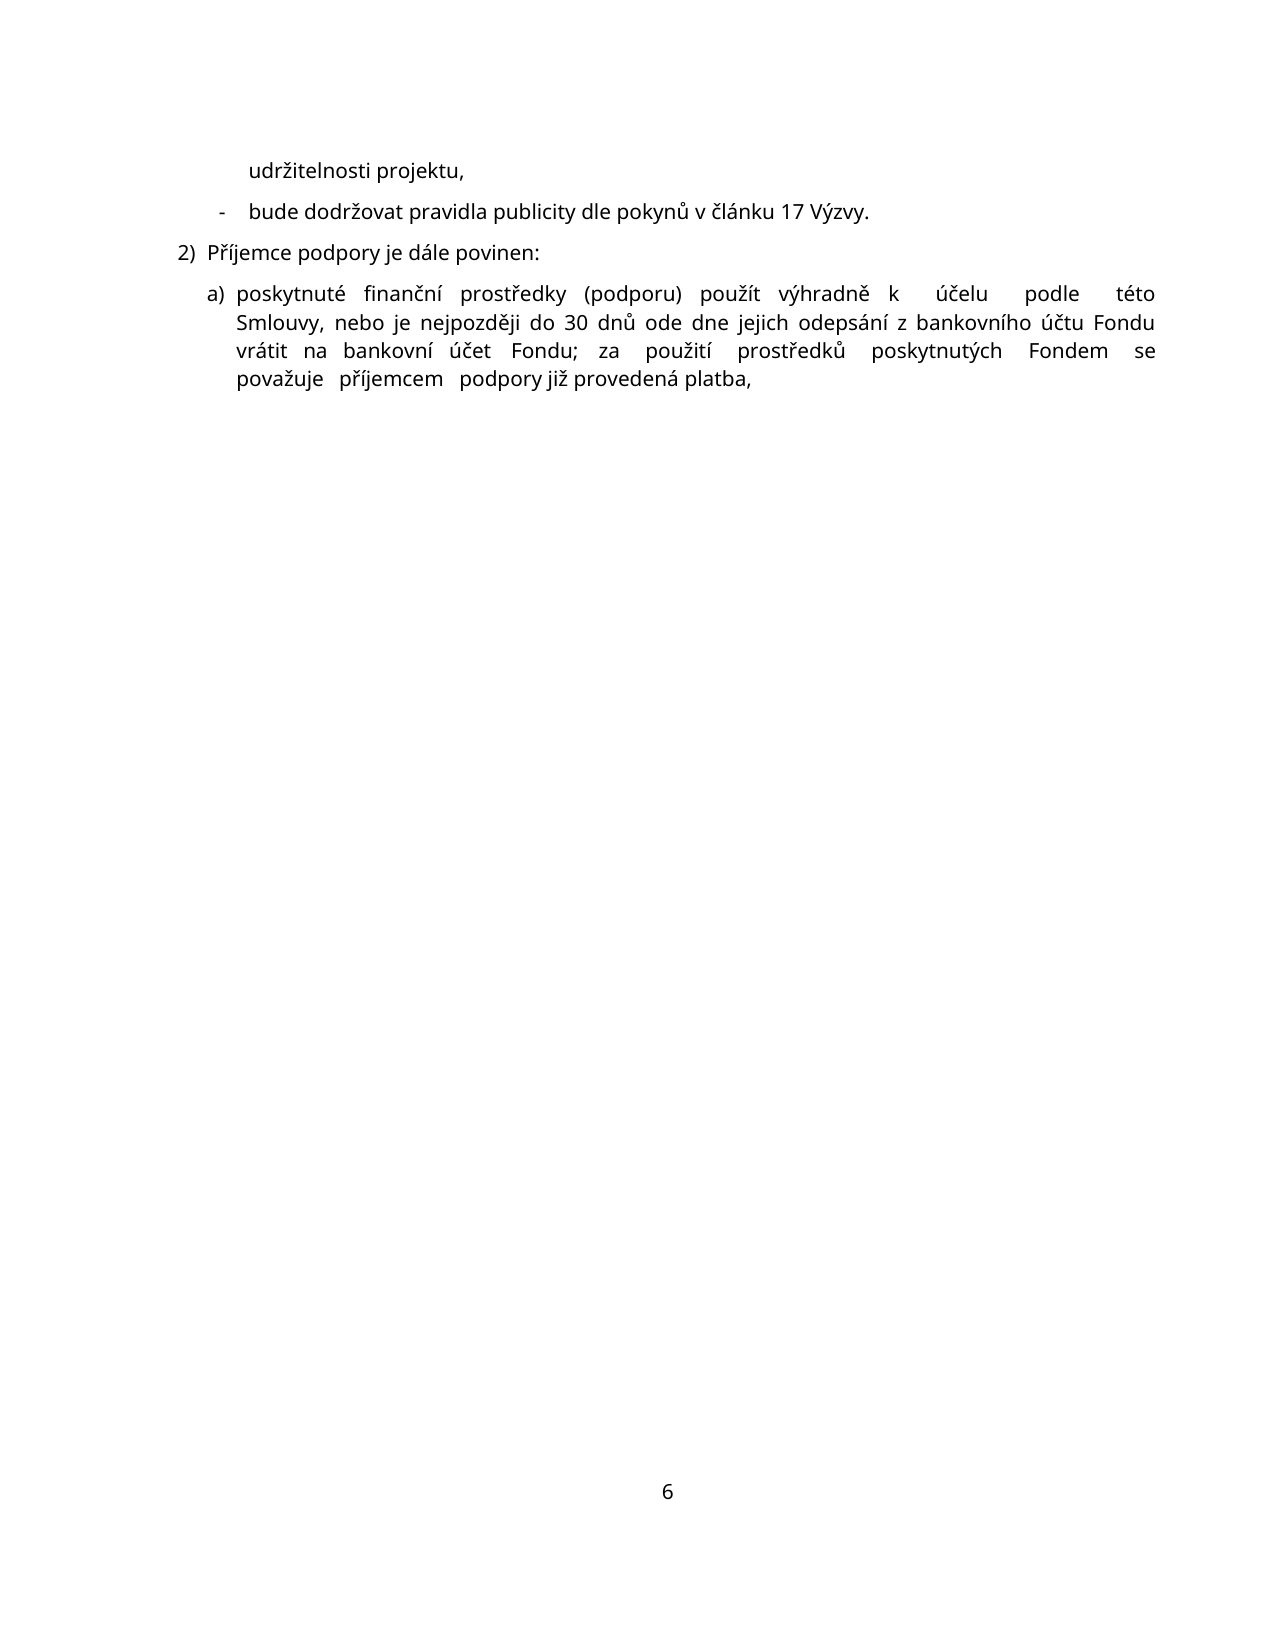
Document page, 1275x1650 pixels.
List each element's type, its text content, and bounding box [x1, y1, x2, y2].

list bude dodržovat pravidla publicity dle pokynů v článku 17 Výzvy. [218, 197, 1169, 226]
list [218, 156, 1156, 185]
list Příjemce podpory je dále povinen: [177, 238, 1169, 267]
list poskytnuté finanční prostředky (podporu) použít výhradně k účelu podle této Smlouvy, nebo je nejpozději do 30 dnů ode dne jejich odepsání z bankovního účtu Fondu vrátit na bankovní účet Fondu; za použití prostředků poskytnutých Fondem se považuje příjemcem podpory již provedená platba, [207, 279, 1156, 393]
